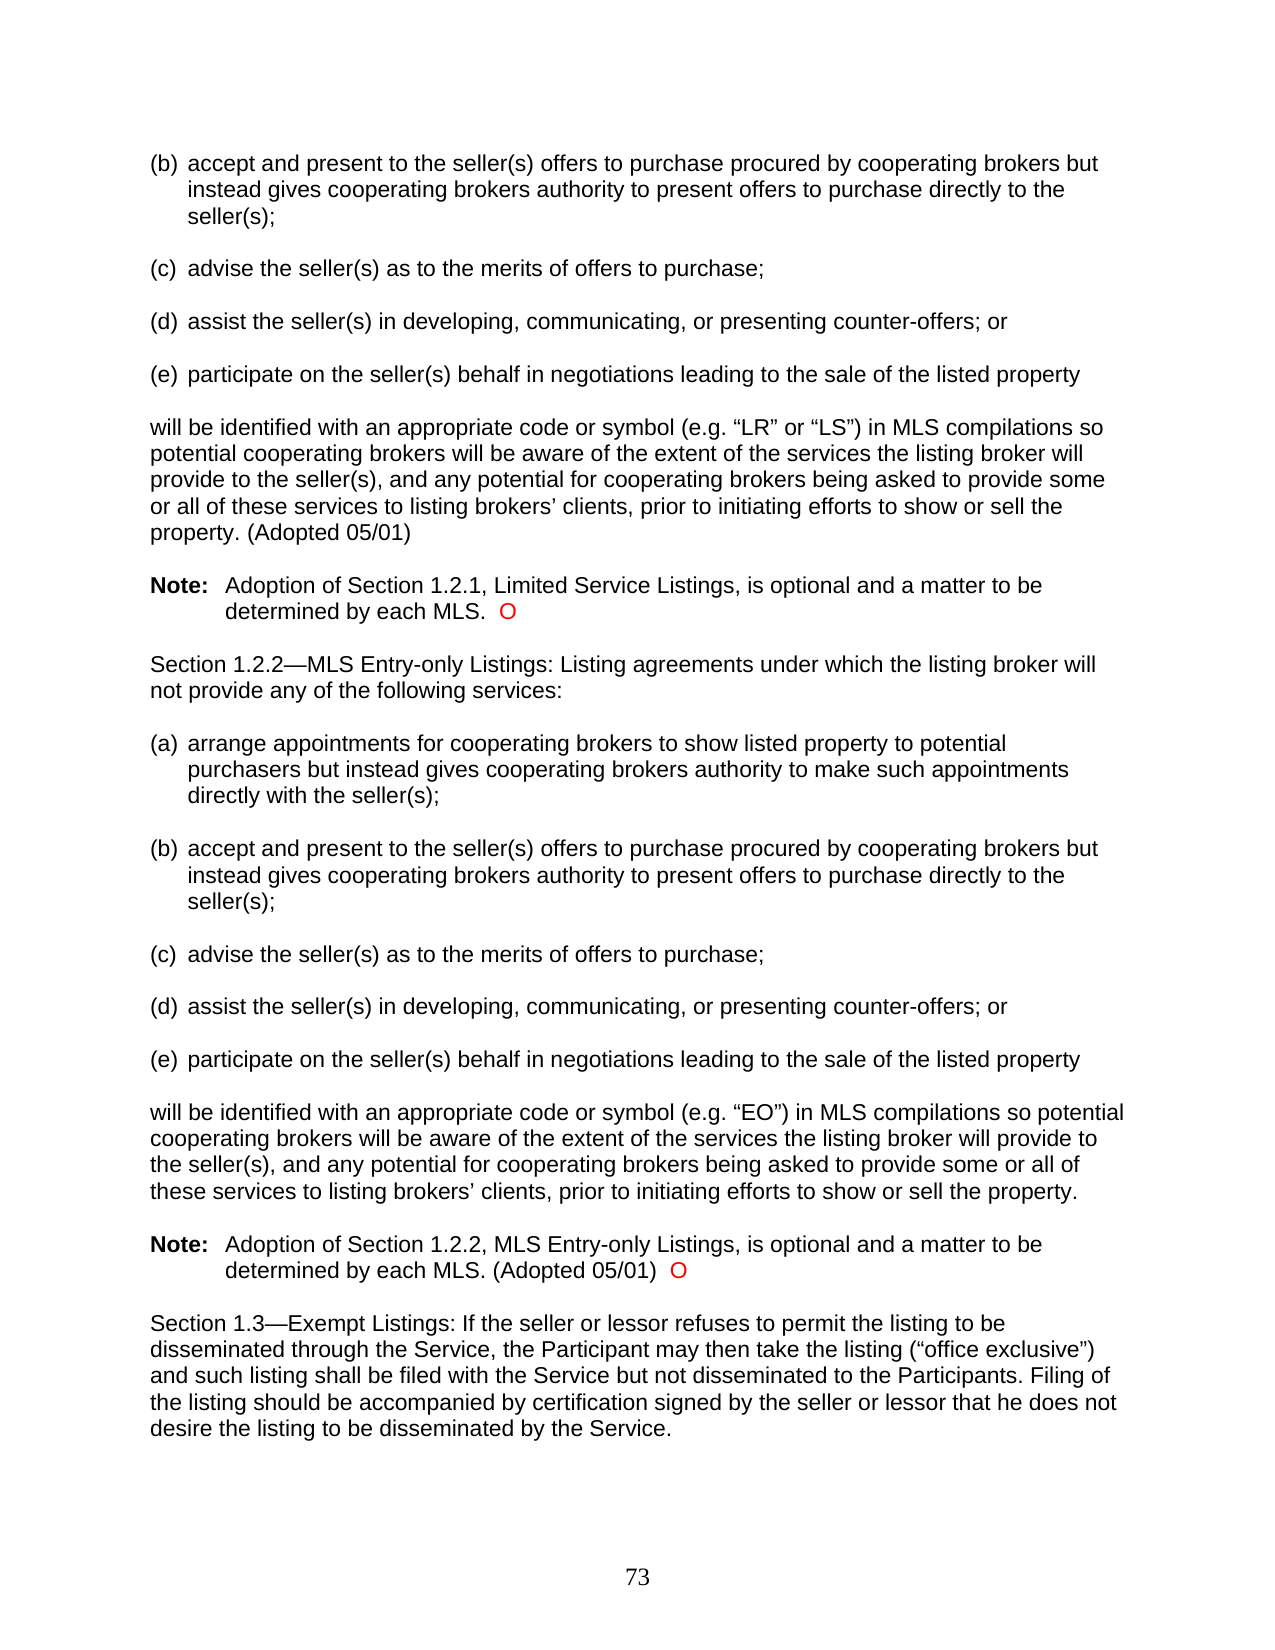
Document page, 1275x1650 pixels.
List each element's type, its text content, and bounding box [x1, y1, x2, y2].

text (d) assist the seller(s) in developing, communicating, or presenting counter-offers; or [150, 993, 1125, 1020]
text (c) advise the seller(s) as to the merits of offers to purchase; [150, 255, 1125, 282]
text Section 1.3—Exempt Listings: If the seller or lessor refuses to permit the listing to be disseminated through the Service, the Participant may then take the listing (“office exclusive”) and such listing shall be filed with the Service but not disseminated to the Participants. Filing of the listing should be accompanied by certification signed by the seller or lessor that he does not desire the listing to be disseminated by the Service. [150, 1309, 1125, 1441]
text (b) accept and present to the seller(s) offers to purchase procured by cooperating brokers but instead gives cooperating brokers authority to present offers to purchase directly to the seller(s); [150, 150, 1125, 229]
text Note: Adoption of Section 1.2.2, MLS Entry-only Listings, is optional and a matter to be determined by each MLS. (Adopted 05/01) O [150, 1231, 1125, 1283]
text (b) accept and present to the seller(s) offers to purchase procured by cooperating brokers but instead gives cooperating brokers authority to present offers to purchase directly to the seller(s); [150, 835, 1125, 914]
text will be identified with an appropriate code or symbol (e.g. “EO”) in MLS compilations so potential cooperating brokers will be aware of the extent of the services the listing broker will provide to the seller(s), and any potential for cooperating brokers being asked to provide some or all of these services to listing brokers’ clients, prior to initiating efforts to show or sell the property. [150, 1099, 1125, 1204]
text (d) assist the seller(s) in developing, communicating, or presenting counter-offers; or [150, 308, 1125, 334]
text (e) participate on the seller(s) behalf in negotiations leading to the sale of the listed property [150, 1046, 1125, 1072]
text (a) arrange appointments for cooperating brokers to show listed property to potential purchasers but instead gives cooperating brokers authority to make such appointments directly with the seller(s); [150, 730, 1125, 809]
text Note: Adoption of Section 1.2.1, Limited Service Listings, is optional and a matter to be determined by each MLS. O [150, 572, 1125, 624]
text Section 1.2.2—MLS Entry-only Listings: Listing agreements under which the listing broker will not provide any of the following services: [150, 651, 1125, 703]
text will be identified with an appropriate code or symbol (e.g. “LR” or “LS”) in MLS compilations so potential cooperating brokers will be aware of the extent of the services the listing broker will provide to the seller(s), and any potential for cooperating brokers being asked to provide some or all of these services to listing brokers’ clients, prior to initiating efforts to show or sell the property. (Adopted 05/01) [150, 413, 1125, 545]
text (e) participate on the seller(s) behalf in negotiations leading to the sale of the listed property [150, 361, 1125, 387]
text (c) advise the seller(s) as to the merits of offers to purchase; [150, 941, 1125, 967]
